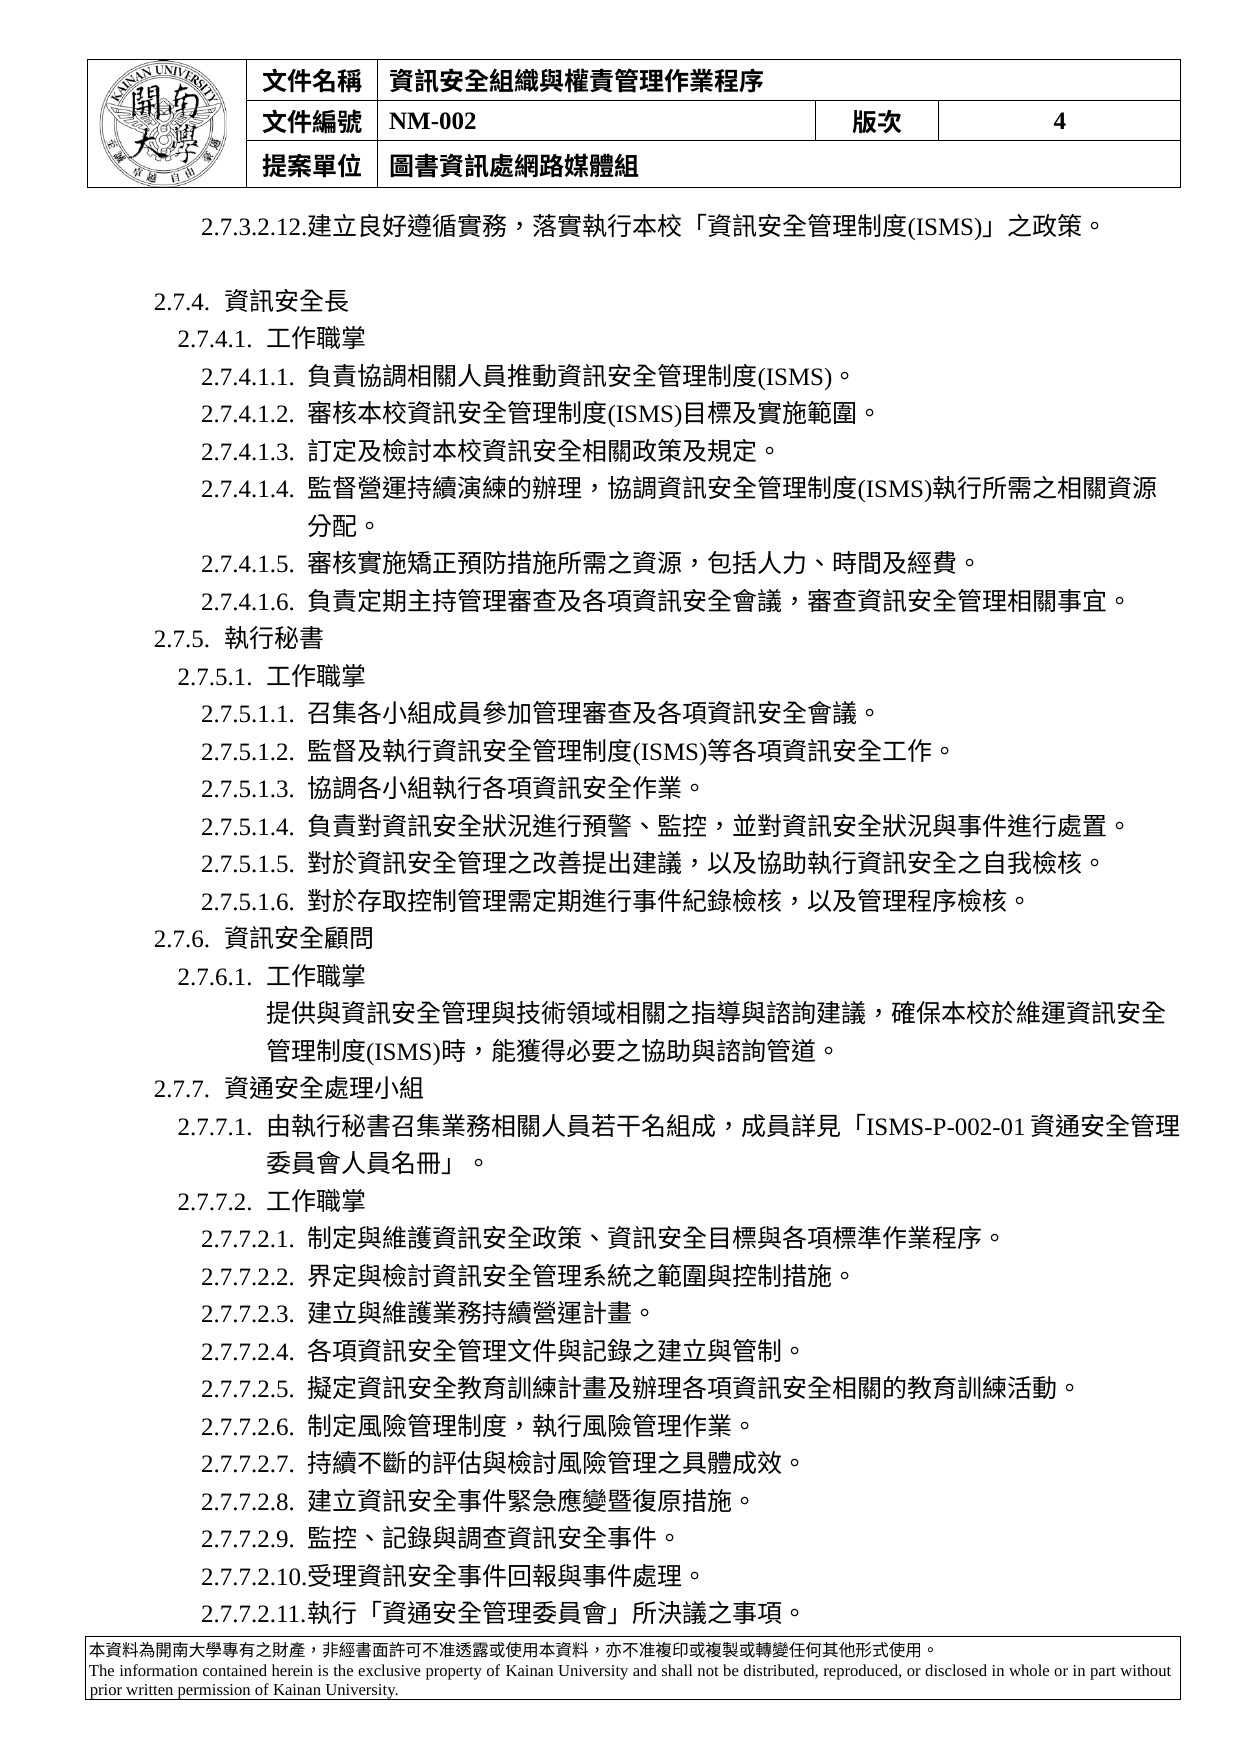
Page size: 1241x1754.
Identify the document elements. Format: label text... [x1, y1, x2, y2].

list 執行「資通安全管理委員會」所決議之事項。 [201, 1593, 1181, 1631]
list 擬定資訊安全教育訓練計畫及辦理各項資訊安全相關的教育訓練活動。 [201, 1368, 1181, 1406]
list 制定與維護資訊安全政策、資訊安全目標與各項標準作業程序。 [201, 1218, 1181, 1256]
list 提供與資訊安全管理與技術領域相關之指導與諮詢建議，確保本校於維運資訊安全管理制度(ISMS)時，能獲得必要之協助與諮詢管道。 [266, 993, 1181, 1068]
list 對於資訊安全管理之改善提出建議，以及協助執行資訊安全之自我檢核。 [201, 843, 1181, 881]
list 工作職掌 [177, 956, 1181, 993]
list 建立與維護業務持續營運計畫。 [201, 1293, 1181, 1331]
list 建立資訊安全事件緊急應變暨復原措施。 [201, 1481, 1181, 1518]
list 各項資訊安全管理文件與記錄之建立與管制。 [201, 1331, 1181, 1368]
list 訂定及檢討本校資訊安全相關政策及規定。 [201, 431, 1181, 468]
list 執行秘書 [154, 618, 1181, 656]
list 負責協調相關人員推動資訊安全管理制度(ISMS)。 [201, 356, 1181, 393]
list 負責對資訊安全狀況進行預警、監控，並對資訊安全狀況與事件進行處置。 [201, 806, 1181, 843]
list 資訊安全長 [154, 281, 1181, 318]
list 召集各小組成員參加管理審查及各項資訊安全會議。 [201, 693, 1181, 731]
list 界定與檢討資訊安全管理系統之範圍與控制措施。 [201, 1256, 1181, 1293]
list 工作職掌 [177, 1181, 1181, 1218]
picture [99, 60, 227, 187]
list 受理資訊安全事件回報與事件處理。 [201, 1556, 1181, 1593]
list 監控、記錄與調查資訊安全事件。 [201, 1518, 1181, 1556]
list 對於存取控制管理需定期進行事件紀錄檢核，以及管理程序檢核。 [201, 881, 1181, 918]
list 監督及執行資訊安全管理制度(ISMS)等各項資訊安全工作。 [201, 731, 1181, 768]
list 工作職掌 [177, 318, 1181, 356]
list 審核實施矯正預防措施所需之資源，包括人力、時間及經費。 [201, 543, 1181, 581]
list 建立良好遵循實務，落實執行本校「資訊安全管理制度(ISMS)」之政策。 [201, 206, 1181, 243]
list 監督營運持續演練的辦理，協調資訊安全管理制度(ISMS)執行所需之相關資源分配。 [201, 468, 1181, 543]
list 負責定期主持管理審查及各項資訊安全會議，審查資訊安全管理相關事宜。 [201, 581, 1181, 618]
list 協調各小組執行各項資訊安全作業。 [201, 768, 1181, 806]
list 持續不斷的評估與檢討風險管理之具體成效。 [201, 1443, 1181, 1481]
list 制定風險管理制度，執行風險管理作業。 [201, 1406, 1181, 1443]
list 資訊安全顧問 [154, 918, 1181, 956]
list 由執行秘書召集業務相關人員若干名組成，成員詳見「ISMS-P-002-01資通安全管理委員會人員名冊」。 [177, 1106, 1181, 1181]
list 審核本校資訊安全管理制度(ISMS)目標及實施範圍。 [201, 393, 1181, 431]
list 資通安全處理小組 [154, 1068, 1181, 1106]
list 工作職掌 [177, 656, 1181, 693]
